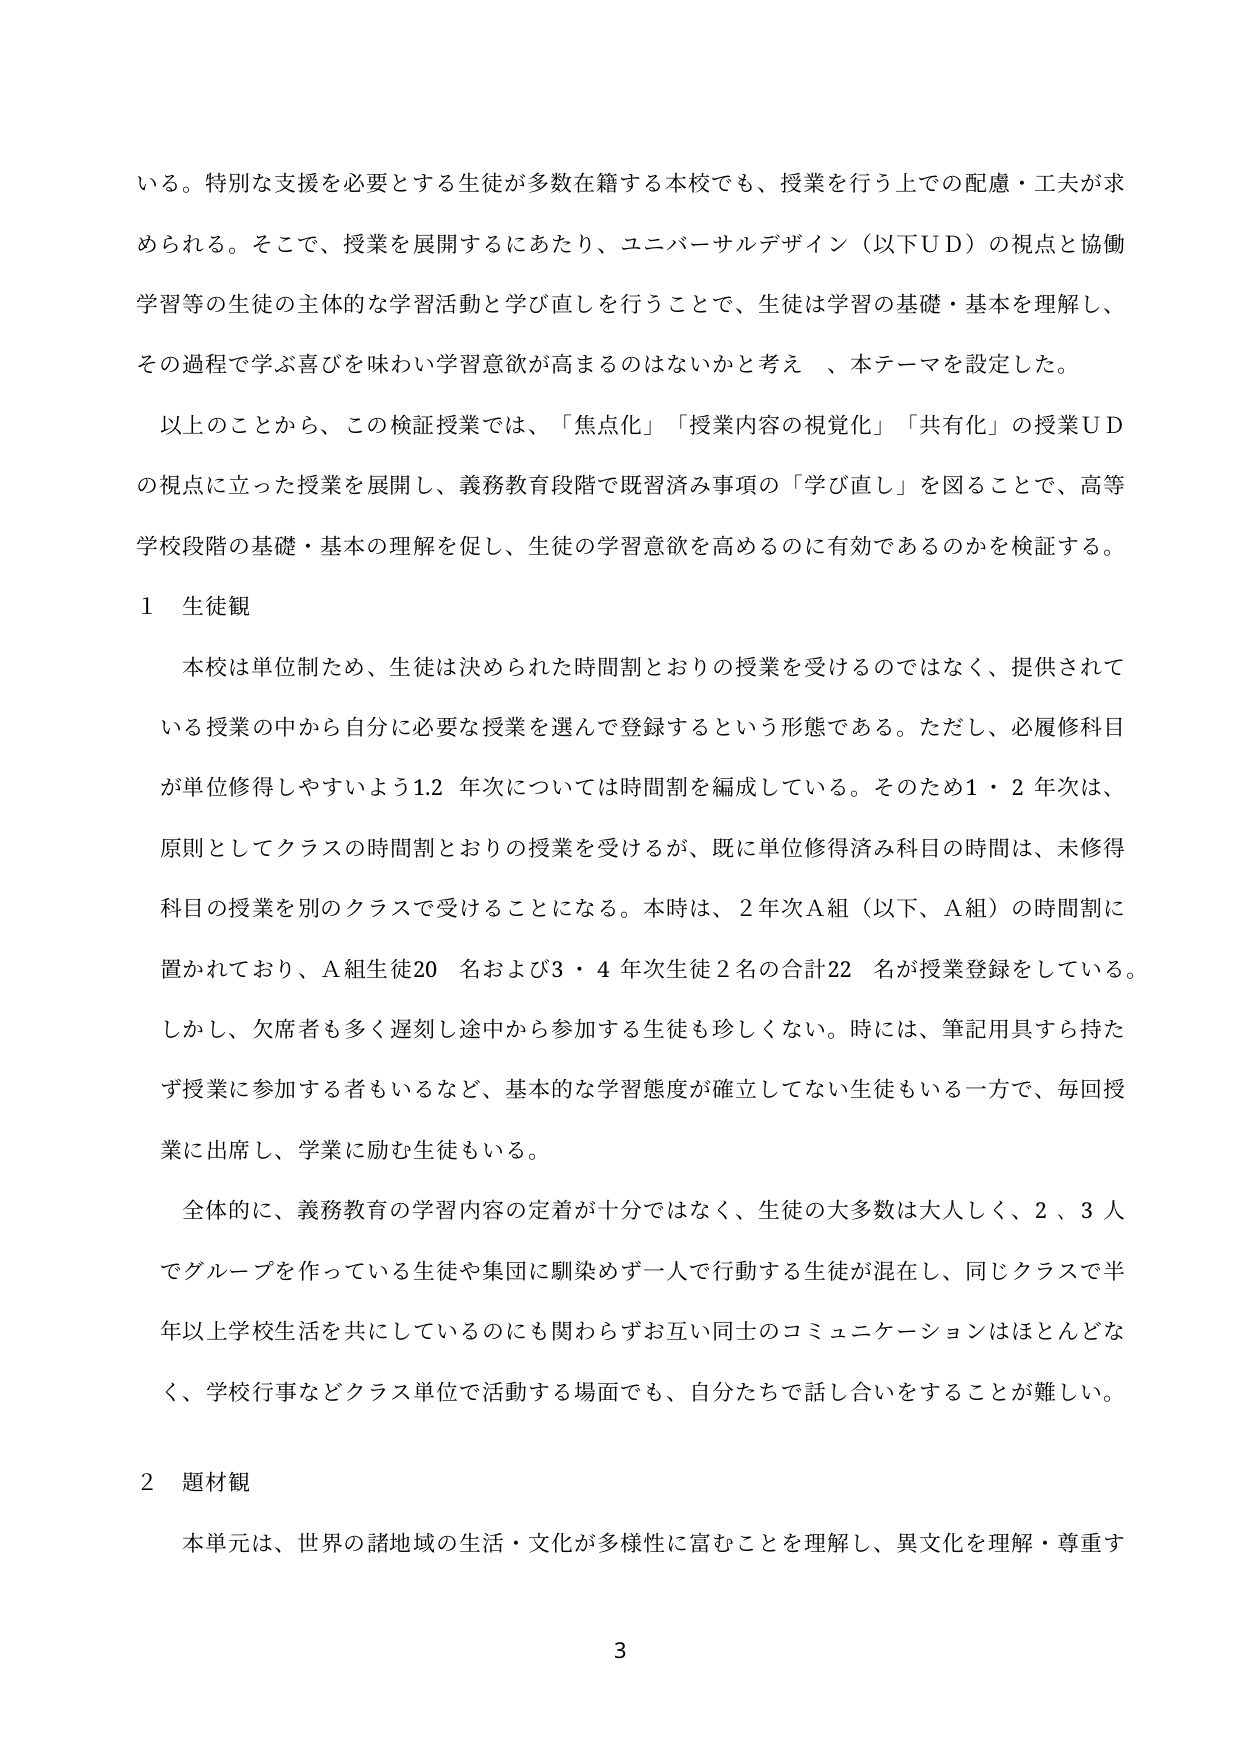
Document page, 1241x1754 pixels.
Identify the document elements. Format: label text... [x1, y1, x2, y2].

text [129, 152, 1127, 394]
text 本校は単位制ため、生徒は決められた時間割とおりの授業を受けるのではなく、提供されている授業の中から自分に必要な授業を選んで登録するという形態である。ただし、必履修科目が単位修得しやすいよう1.2年次については時間割を編成している。そのため1･2年次は、原則としてクラスの時間割とおりの授業を受けるが、既に単位修得済み科目の時間は、未修得科目の授業を別のクラスで受けることになる。本時は、２年次Ａ組（以下、Ａ組）の時間割に置かれており、Ａ組生徒20名および3･4年次生徒２名の合計22名が授業登録をしている。しかし、欠席者も多く遅刻し途中から参加する生徒も珍しくない。時には、筆記用具すら持たず授業に参加する者もいるなど、基本的な学習態度が確立してない生徒もいる一方で、毎回授業に出席し、学業に励む生徒もいる。 [143, 635, 1127, 1179]
text １ 生徒観 [114, 575, 1127, 635]
text 以上のことから、この検証授業では、「焦点化」「授業内容の視覚化」「共有化」の授業ＵＤの視点に立った授業を展開し、義務教育段階で既習済み事項の「学び直し」を図ることで、高等学校段階の基礎・基本の理解を促し、生徒の学習意欲を高めるのに有効であるのかを検証する。 [129, 394, 1127, 575]
text 全体的に、義務教育の学習内容の定着が十分ではなく、生徒の大多数は大人しく、2､3人でグループを作っている生徒や集団に馴染めず一人で行動する生徒が混在し、同じクラスで半年以上学校生活を共にしているのにも関わらずお互い同士のコミュニケーションはほとんどなく、学校行事などクラス単位で活動する場面でも、自分たちで話し合いをすることが難しい。 [143, 1179, 1127, 1421]
text ２ 題材観 [114, 1451, 1127, 1511]
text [143, 1511, 1127, 1572]
